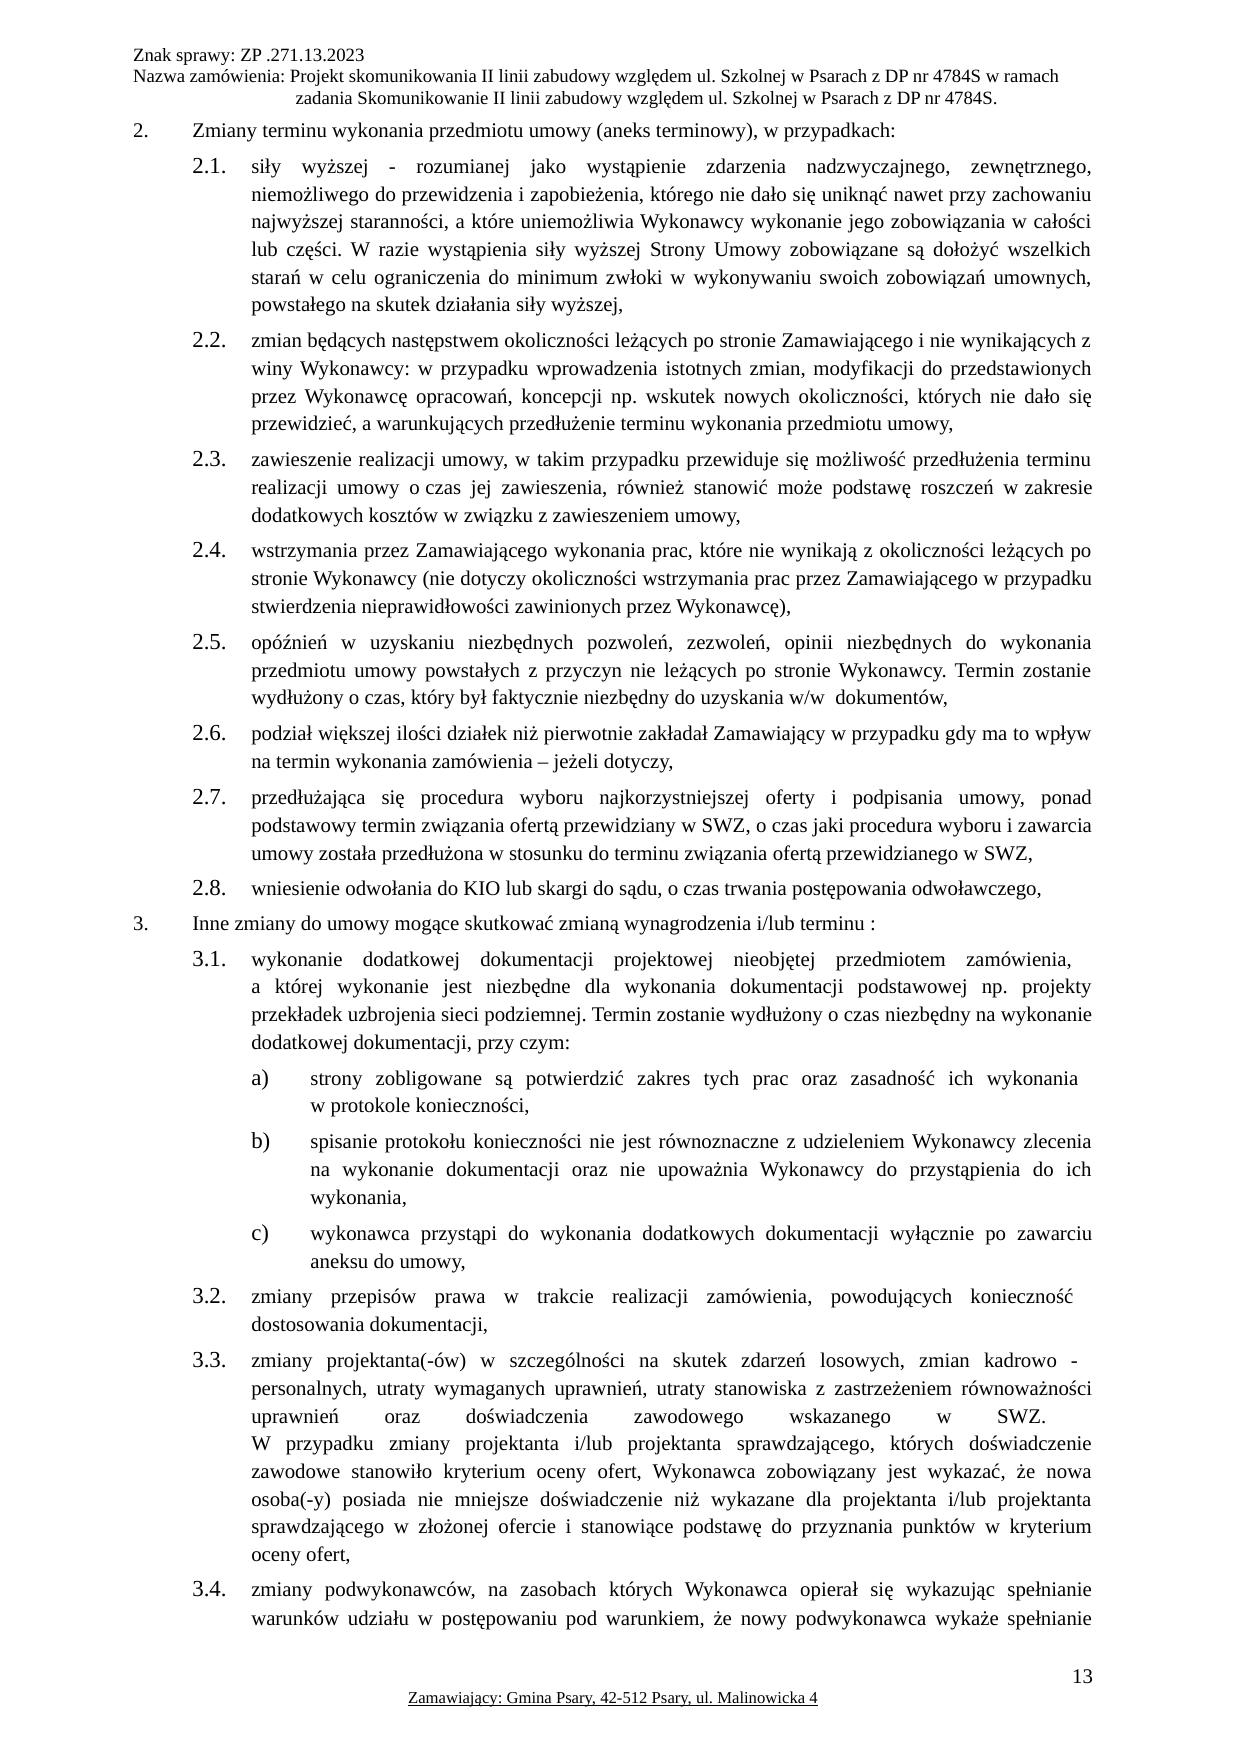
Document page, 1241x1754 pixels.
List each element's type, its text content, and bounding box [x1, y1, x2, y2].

list podział większej ilości działek niż pierwotnie zakładał Zamawiający w przypadku gdy ma to wpływ na termin wykonania zamówienia – jeżeli dotyczy, [192, 719, 1093, 773]
list wstrzymania przez Zamawiającego wykonania prac, które nie wynikają z okoliczności leżących po stronie Wykonawcy (nie dotyczy okoliczności wstrzymania prac przez Zamawiającego w przypadku stwierdzenia nieprawidłowości zawinionych przez Wykonawcę), [192, 536, 1093, 618]
list zmiany projektanta(-ów) w szczególności na skutek zdarzeń losowych, zmian kadrowo - personalnych, utraty wymaganych uprawnień, utraty stanowiska z zastrzeżeniem równoważności uprawnień oraz doświadczenia zawodowego wskazanego w SWZ. W przypadku zmiany projektanta i/lub projektanta sprawdzającego, których doświadczenie zawodowe stanowiło kryterium oceny ofert, Wykonawca zobowiązany jest wykazać, że nowa osoba(-y) posiada nie mniejsze doświadczenie niż wykazane dla projektanta i/lub projektanta sprawdzającego w złożonej ofercie i stanowiące podstawę do przyznania punktów w kryterium oceny ofert, [192, 1346, 1093, 1566]
list strony zobligowane są potwierdzić zakres tych prac oraz zasadność ich wykonania w protokole konieczności, [251, 1063, 1093, 1117]
list zawieszenie realizacji umowy, w takim przypadku przewiduje się możliwość przedłużenia terminu realizacji umowy o czas jej zawieszenia, również stanowić może podstawę roszczeń w zakresie dodatkowych kosztów w związku z zawieszeniem umowy, [192, 445, 1093, 527]
list Inne zmiany do umowy mogące skutkować zmianą wynagrodzenia i/lub terminu : [133, 911, 1093, 935]
list przedłużająca się procedura wyboru najkorzystniejszej oferty i podpisania umowy, ponad podstawowy termin związania ofertą przewidziany w SWZ, o czas jaki procedura wyboru i zawarcia umowy została przedłużona w stosunku do terminu związania ofertą przewidzianego w SWZ, [192, 783, 1093, 864]
list wykonanie dodatkowej dokumentacji projektowej nieobjętej przedmiotem zamówienia, a której wykonanie jest niezbędne dla wykonania dokumentacji podstawowej np. projekty przekładek uzbrojenia sieci podziemnej. Termin zostanie wydłużony o czas niezbędny na wykonanie dodatkowej dokumentacji, przy czym: [192, 944, 1093, 1054]
list wykonawca przystąpi do wykonania dodatkowych dokumentacji wyłącznie po zawarciu aneksu do umowy, [251, 1219, 1093, 1273]
list zmian będących następstwem okoliczności leżących po stronie Zamawiającego i nie wynikających z winy Wykonawcy: w przypadku wprowadzenia istotnych zmian, modyfikacji do przedstawionych przez Wykonawcę opracowań, koncepcji np. wskutek nowych okoliczności, których nie dało się przewidzieć, a warunkujących przedłużenie terminu wykonania przedmiotu umowy, [192, 326, 1093, 435]
list spisanie protokołu konieczności nie jest równoznaczne z udzieleniem Wykonawcy zlecenia na wykonanie dokumentacji oraz nie upoważnia Wykonawcy do przystąpienia do ich wykonania, [251, 1127, 1093, 1209]
list Zmiany terminu wykonania przedmiotu umowy (aneks terminowy), w przypadkach: [133, 118, 1093, 142]
list opóźnień w uzyskaniu niezbędnych pozwoleń, zezwoleń, opinii niezbędnych do wykonania przedmiotu umowy powstałych z przyczyn nie leżących po stronie Wykonawcy. Termin zostanie wydłużony o czas, który był faktycznie niezbędny do uzyskania w/w dokumentów, [192, 628, 1093, 709]
list siły wyższej - rozumianej jako wystąpienie zdarzenia nadzwyczajnego, zewnętrznego, niemożliwego do przewidzenia i zapobieżenia, którego nie dało się uniknąć nawet przy zachowaniu najwyższej staranności, a które uniemożliwia Wykonawcy wykonanie jego zobowiązania w całości lub części. W razie wystąpienia siły wyższej Strony Umowy zobowiązane są dołożyć wszelkich starań w celu ograniczenia do minimum zwłoki w wykonywaniu swoich zobowiązań umownych, powstałego na skutek działania siły wyższej, [192, 152, 1093, 316]
list zmiany przepisów prawa w trakcie realizacji zamówienia, powodujących konieczność dostosowania dokumentacji, [192, 1282, 1093, 1336]
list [192, 1576, 1093, 1629]
list wniesienie odwołania do KIO lub skargi do sądu, o czas trwania postępowania odwoławczego, [192, 874, 1093, 901]
